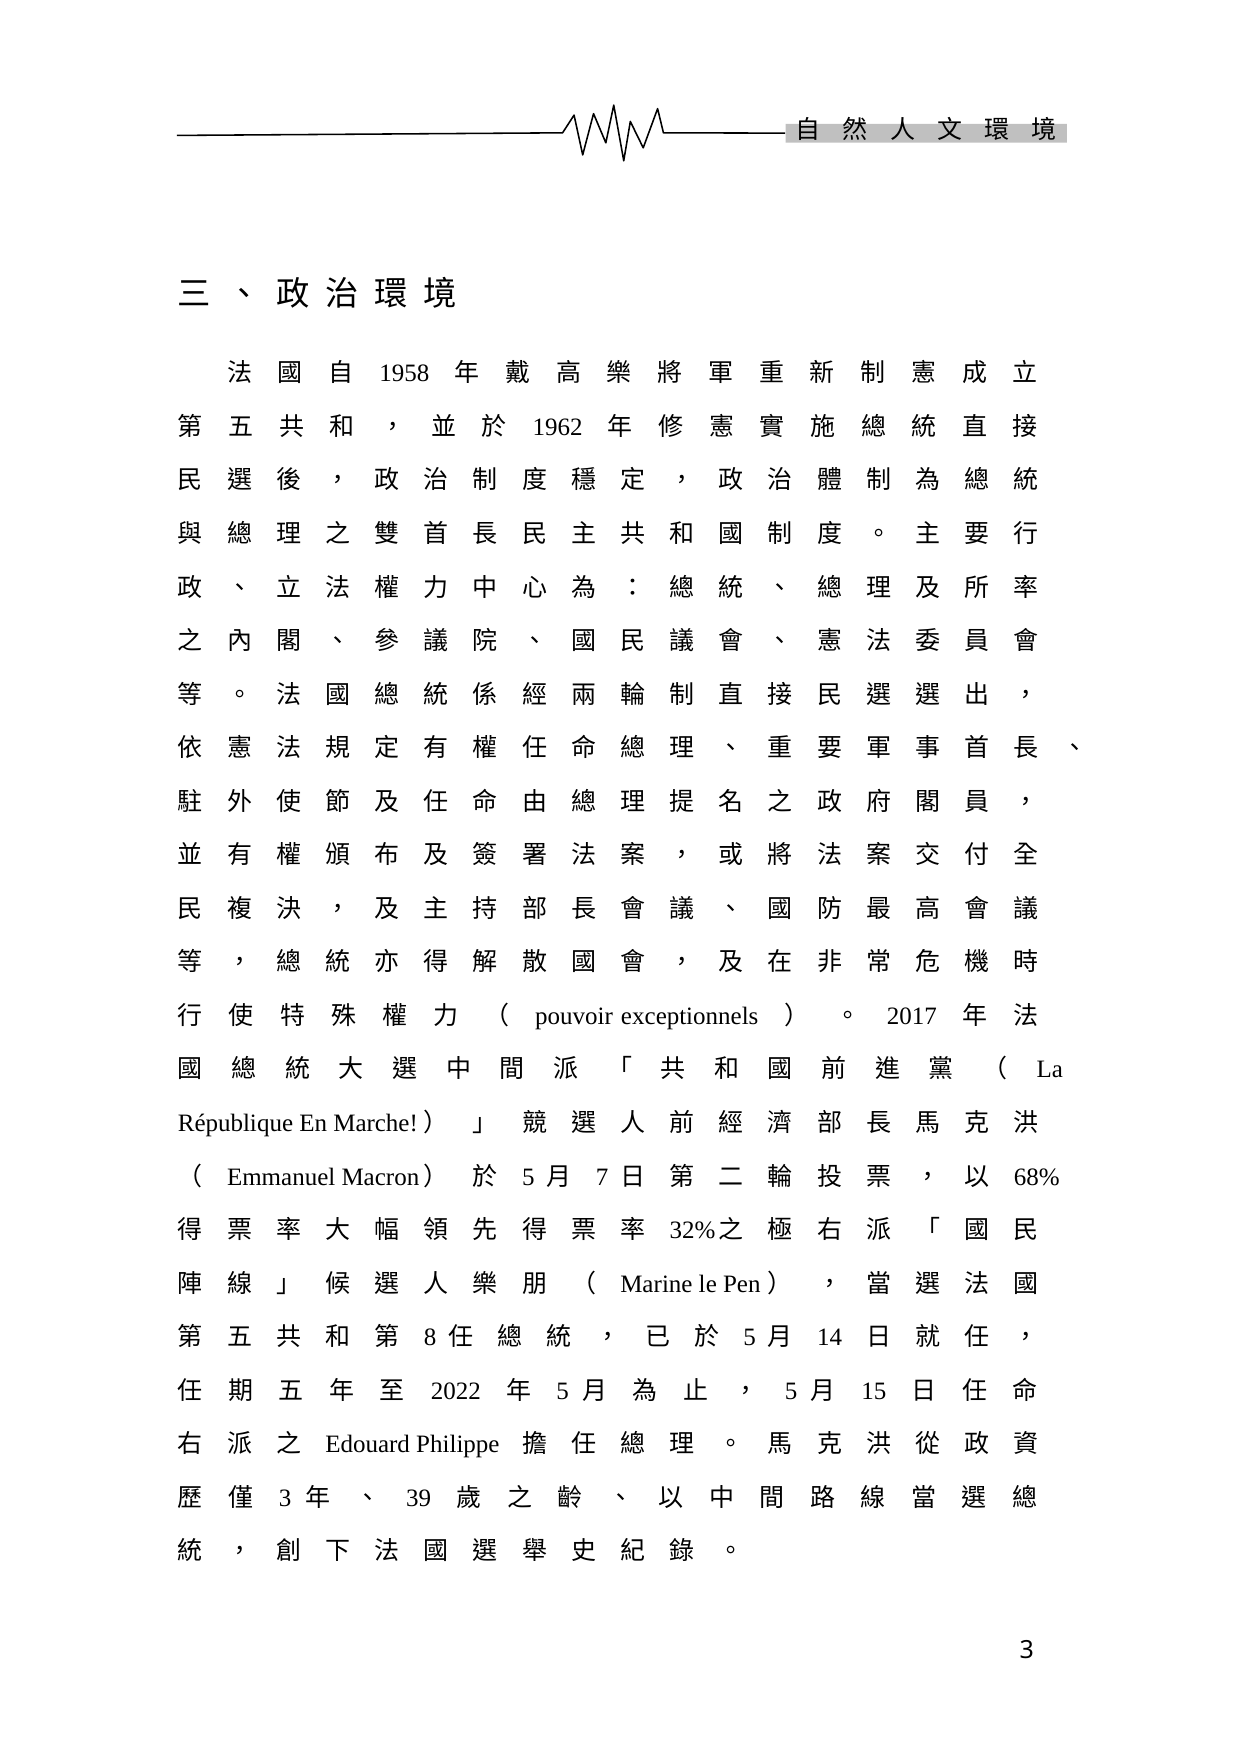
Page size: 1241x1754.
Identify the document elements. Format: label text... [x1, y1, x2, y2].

text 三、政治環境 [178, 264, 1063, 317]
text 法國自1958年戴高樂將軍重新制憲成立第五共和，並於1962年修憲實施總統直接民選後，政治制度穩定，政治體制為總統與總理之雙首長民主共和國制度。主要行政、立法權力中心為：總統、總理及所率之內閣、參議院、國民議會、憲法委員會等。法國總統係經兩輪制直接民選選出，依憲法規定有權任命總理、重要軍事首長、駐外使節及任命由總理提名之政府閣員，並有權頒布及簽署法案，或將法案交付全民複決，及主持部長會議、國防最高會議等，總統亦得解散國會，及在非常危機時行使特殊權力（pouvoir exceptionnels）。2017年法國總統大選中間派「共和國前進黨（La République En Marche!）」競選人前經濟部長馬克洪（Emmanuel Macron）於5月7日第二輪投票，以68%得票率大幅領先得票率32%之極右派「國民陣線」候選人樂朋（Marine le Pen），當選法國第五共和第8任總統，已於5月14日就任，任期五年至2022年5月為止，5月15日任命右派之Edouard Philippe擔任總理。馬克洪從政資歷僅3年、39歲之齡、以中間路線當選總統，創下法國選舉史紀錄。 [178, 344, 1063, 1576]
